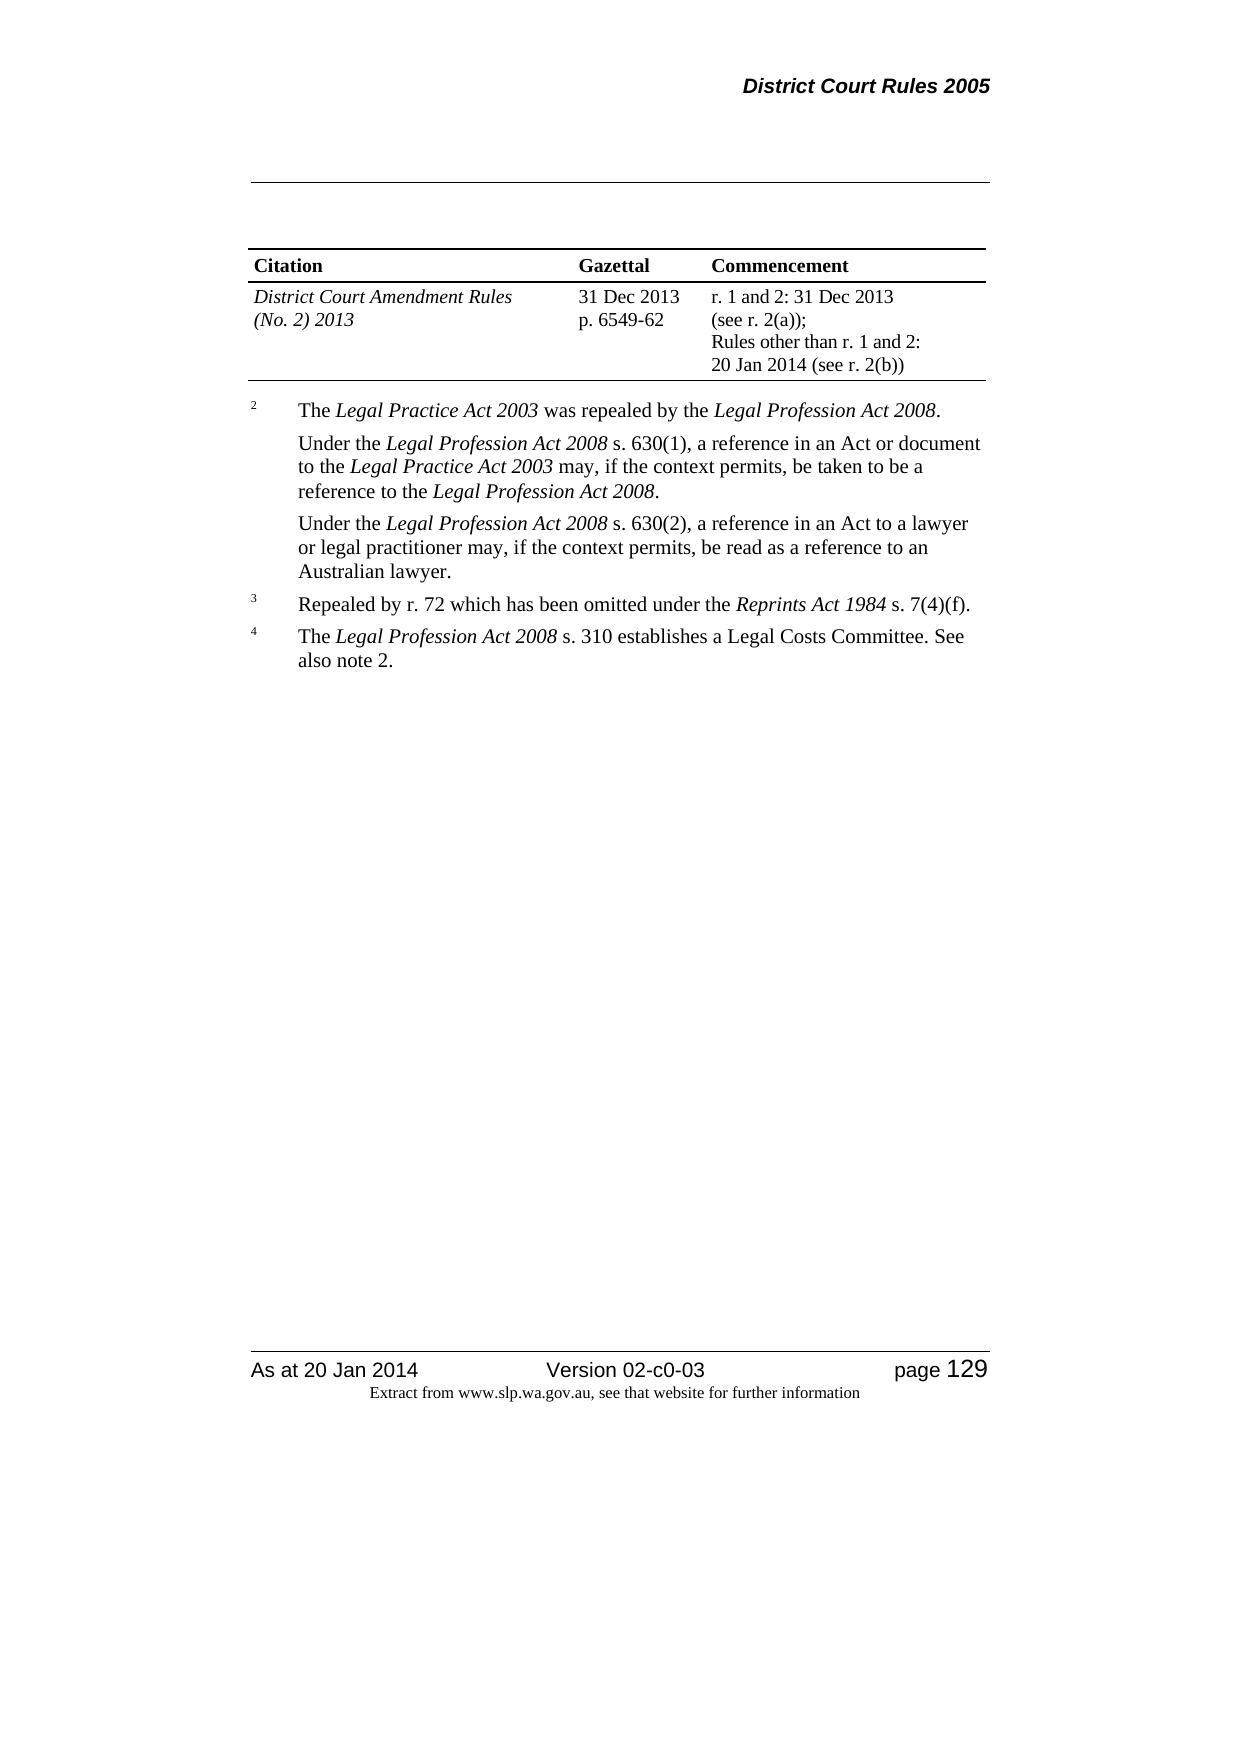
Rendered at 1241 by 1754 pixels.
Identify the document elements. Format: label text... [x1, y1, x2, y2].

table_cell r. 1 and 2: 31 Dec 2013 (see r. 2(a)); Rules other than r. 1 and 2: 20 Jan 2014 (see r. 2(b)) [705, 283, 986, 380]
text 2 The Legal Practice Act 2003 was repealed by the Legal Profession Act 2008. [251, 398, 990, 422]
text 3 Repealed by r. 72 which has been omitted under the Reprints Act 1984 s. 7(4)(f). [251, 591, 990, 616]
text Under the Legal Profession Act 2008 s. 630(2), a reference in an Act to a lawyer or legal practitioner may, if the context permits, be read as a reference to an Australian lawyer. [251, 511, 990, 583]
text 4 The Legal Profession Act 2008 s. 310 establishes a Legal Costs Committee. See also note 2. [251, 624, 990, 672]
table_cell 31 Dec 2013 p. 6549-62 [573, 283, 705, 380]
text Under the Legal Profession Act 2008 s. 630(1), a reference in an Act or document to the Legal Practice Act 2003 may, if the context permits, be taken to be a reference to the Legal Profession Act 2008. [251, 430, 990, 503]
table_header Gazettal [573, 250, 705, 281]
table_header Citation [248, 250, 572, 281]
table_header Commencement [705, 250, 986, 281]
table_cell District Court Amendment Rules (No. 2) 2013 [248, 283, 572, 380]
